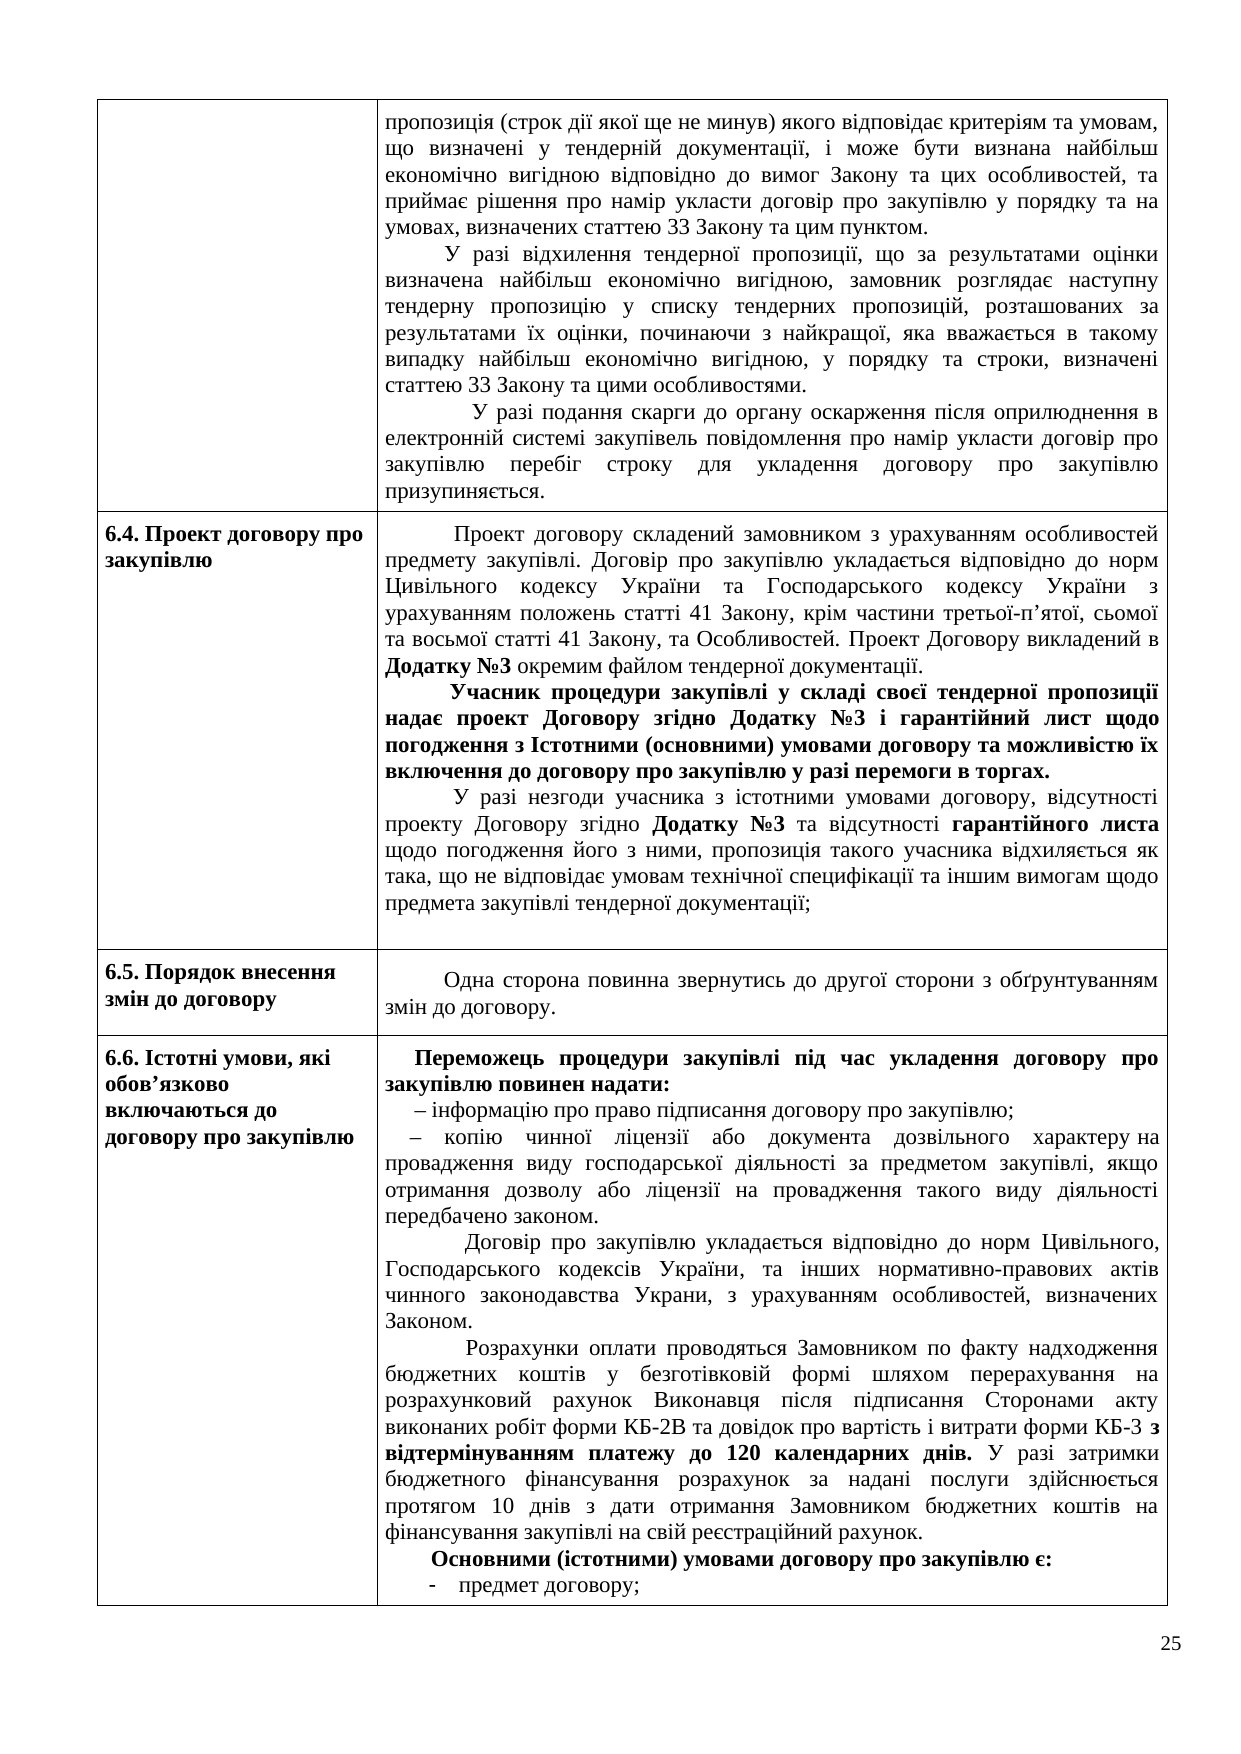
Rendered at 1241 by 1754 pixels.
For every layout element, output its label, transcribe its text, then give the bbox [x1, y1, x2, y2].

table_cell Проект договору складений замовником з урахуванням особливостей предмету закупівлі. Договір про закупівлю укладається відповідно до норм Цивільного кодексу України та Господарського кодексу України з урахуванням положень статті 41 Закону, крім частини третьої-п’ятої, сьомої та восьмої статті 41 Закону, та Особливостей. Проект Договору викладений в Додатку №3 окремим файлом тендерної документації. Учасник процедури закупівлі у складі своєї тендерної пропозиції надає проект Договору згідно Додатку №3 і гарантійний лист щодо погодження з Істотними (основними) умовами договору та можливістю їх включення до договору про закупівлю у разі перемоги в торгах. У разі незгоди учасника з істотними умовами договору, відсутності проекту Договору згідно Додатку №3 та відсутності гарантійного листа щодо погодження його з ними, пропозиція такого учасника відхиляється як така, що не відповідає умовам технічної специфікації та іншим вимогам щодо предмета закупівлі тендерної документації; [378, 512, 1167, 949]
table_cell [98, 100, 377, 511]
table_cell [378, 100, 1167, 511]
table_cell 6.5. Порядок внесення змін до договору [98, 950, 377, 1035]
table_cell Одна сторона повинна звернутись до другої сторони з обґрунтуванням змін до договору. [378, 950, 1167, 1035]
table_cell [378, 1036, 1167, 1605]
table_cell 6.4. Проект договору про закупівлю [98, 512, 377, 949]
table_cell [98, 1036, 377, 1605]
